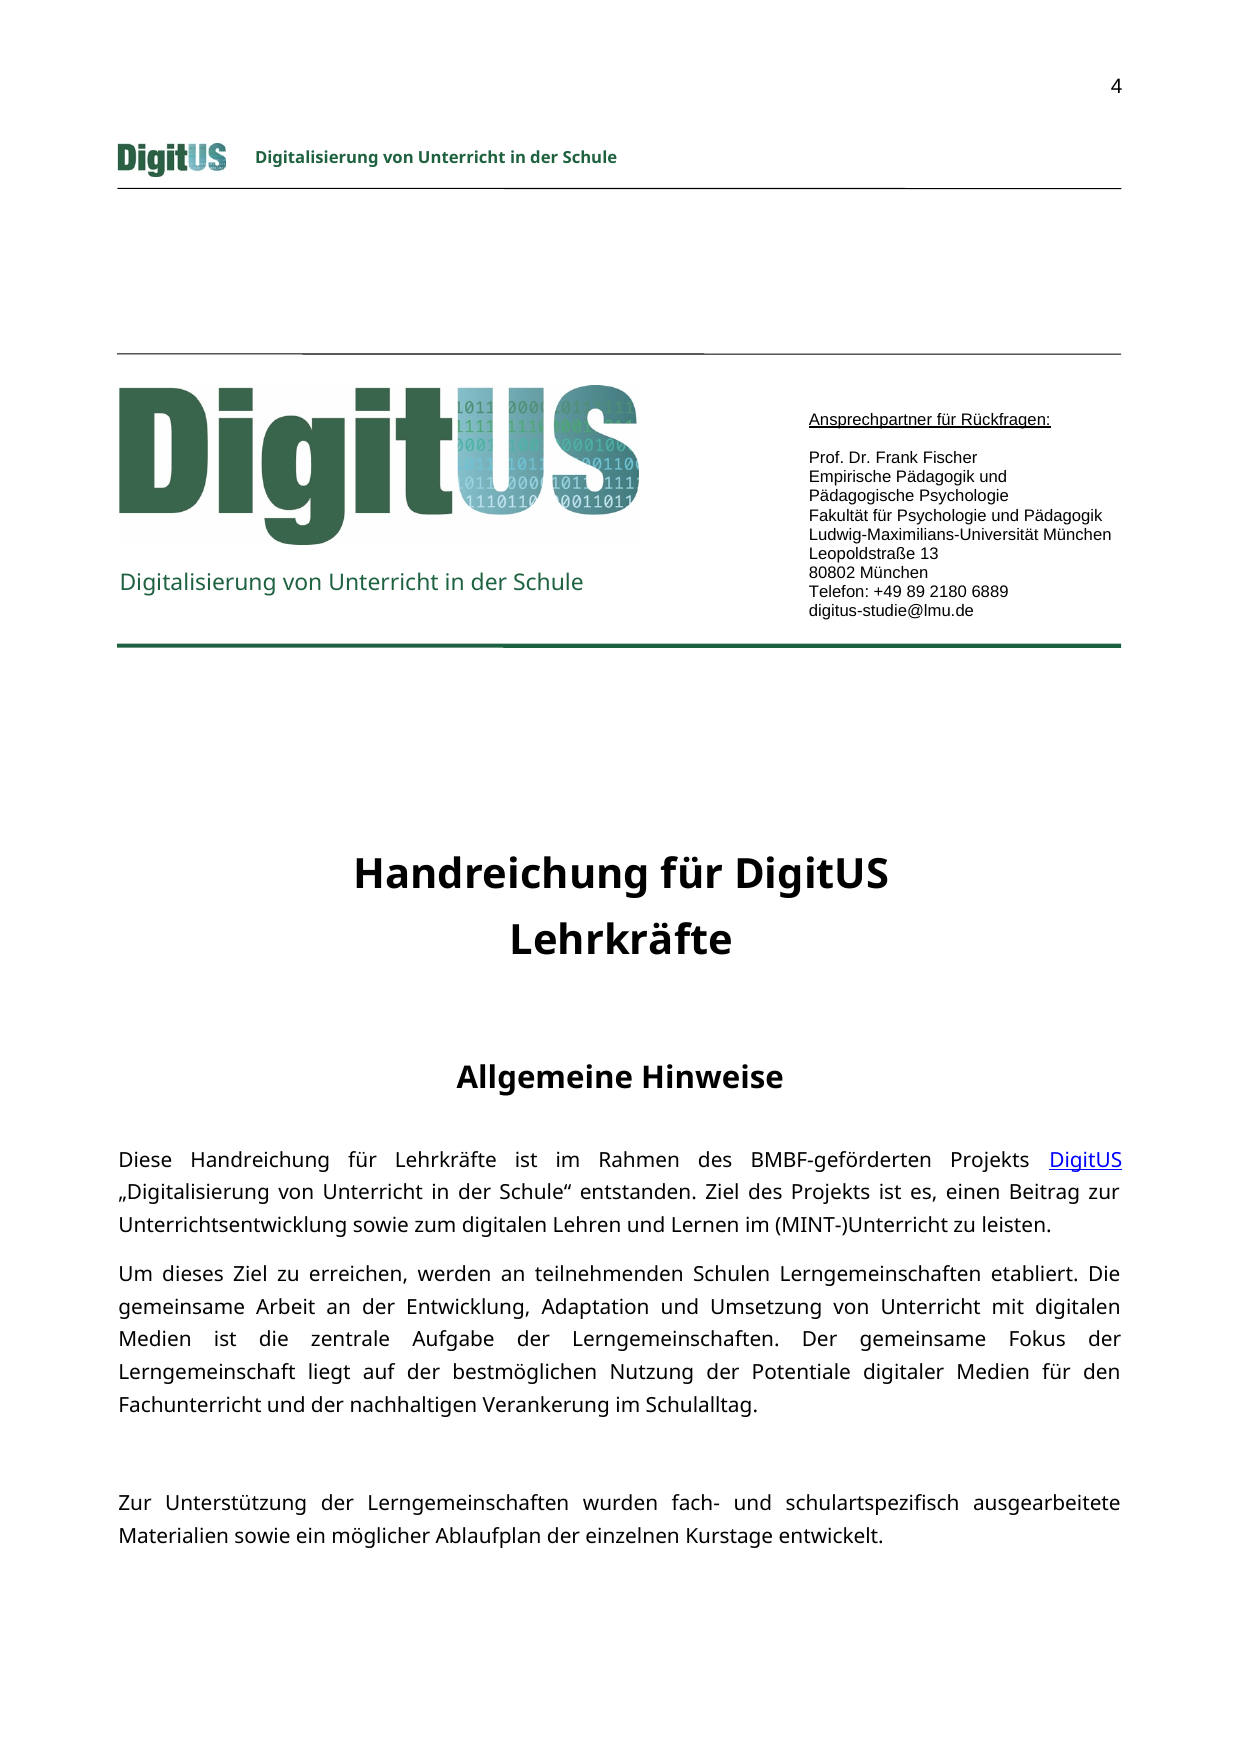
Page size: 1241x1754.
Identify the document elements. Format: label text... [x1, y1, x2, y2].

picture [117, 143, 226, 177]
subtitle Allgemeine Hinweise [118, 1058, 1122, 1096]
text Um dieses Ziel zu erreichen, werden an teilnehmenden Schulen Lerngemeinschaften etabliert. Die gemeinsame Arbeit an der Entwicklung, Adaptation und Umsetzung von Unterricht mit digitalen Medien ist die zentrale Aufgabe der Lerngemeinschaften. Der gemeinsame Fokus der Lerngemeinschaft liegt auf der bestmöglichen Nutzung der Potentiale digitaler Medien für den Fachunterricht und der nachhaltigen Verankerung im Schulalltag. [118, 1259, 1122, 1418]
text Diese Handreichung für Lehrkräfte ist im Rahmen des BMBF-geförderten Projekts DigitUS „Digitalisierung von Unterricht in der Schule“ entstanden. Ziel des Projekts ist es, einen Beitrag zur Unterrichtsentwicklung sowie zum digitalen Lehren und Lernen im (MINT-)Unterricht zu leisten. [118, 1145, 1122, 1238]
title Handreichung für DigitUS Lehrkräfte [251, 844, 991, 966]
picture [119, 385, 639, 545]
text Zur Unterstützung der Lerngemeinschaften wurden fach- und schulartspezifisch ausgearbeitete Materialien sowie ein möglicher Ablaufplan der einzelnen Kurstage entwickelt. [118, 1488, 1122, 1549]
